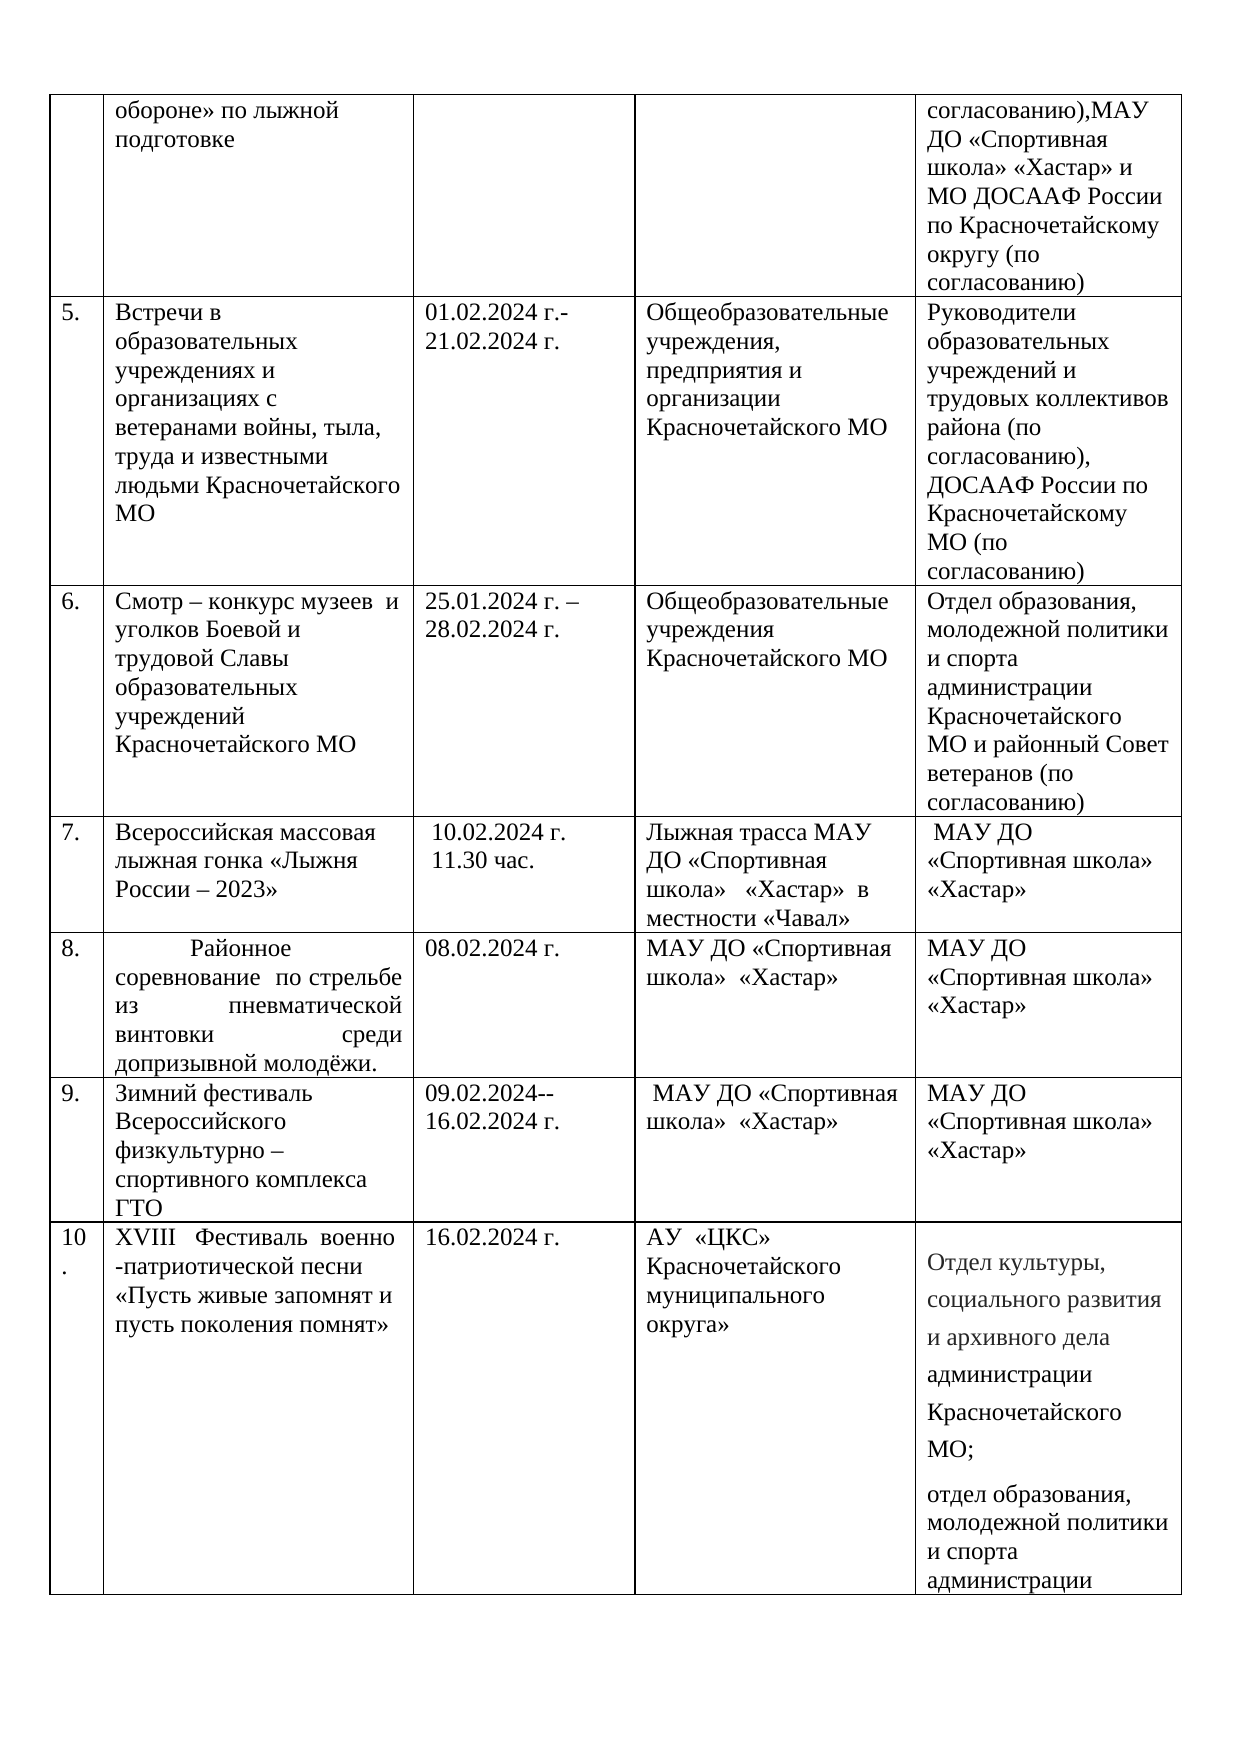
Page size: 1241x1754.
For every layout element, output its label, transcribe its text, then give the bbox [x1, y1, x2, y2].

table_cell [916, 1223, 1181, 1594]
table_cell МАУ ДО «Спортивная школа» «Хастар» [916, 1078, 1181, 1221]
table_cell Руководители образовательных учреждений и трудовых коллективов района (по согласованию), ДОСААФ России по Красночетайскому МО (по согласованию) [916, 297, 1181, 585]
table_cell 25.01.2024 г. – 28.02.2024 г. [414, 586, 634, 816]
table_cell Общеобразовательные учреждения, предприятия и организации Красночетайского МО [636, 297, 915, 585]
table_cell 16.02.2024 г. [414, 1223, 634, 1594]
table_cell Лыжная трасса МАУ ДО «Спортивная школа» «Хастар» в местности «Чавал» [636, 817, 915, 932]
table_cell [916, 95, 1181, 296]
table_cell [104, 95, 413, 296]
table_cell Встречи в образовательных учреждениях и организациях с ветеранами войны, тыла, труда и известными людьми Красночетайского МО [104, 297, 413, 585]
table_cell Смотр – конкурс музеев и уголков Боевой и трудовой Славы образовательных учреждений Красночетайского МО [104, 586, 413, 816]
table_cell 4. [51, 95, 103, 296]
table_cell 5. [51, 297, 103, 585]
table_cell Общеобразовательные учреждения Красночетайского МО [636, 586, 915, 816]
table_cell Всероссийская массовая лыжная гонка «Лыжня России – 2023» [104, 817, 413, 932]
table_cell МАУ ДО «Спортивная школа» «Хастар» [916, 817, 1181, 932]
table_cell 10. [51, 1223, 103, 1594]
table_cell МАУ ДО «Спортивная школа» «Хастар» [636, 1078, 915, 1221]
table_cell 7. [51, 817, 103, 932]
table_cell 01.02.2024 г.- 21.02.2024 г. [414, 297, 634, 585]
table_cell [636, 95, 915, 296]
table_cell 08.02.2024 г. [414, 933, 634, 1077]
table_cell 8. [51, 933, 103, 1077]
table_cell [636, 1223, 915, 1594]
table_cell 09.02.2024--16.02.2024 г. [414, 1078, 634, 1221]
table_cell Районное соревнование по стрельбе из пневматической винтовки среди допризывной молодёжи. [104, 933, 413, 1077]
table_cell 9. [51, 1078, 103, 1221]
table_cell МАУ ДО «Спортивная школа» «Хастар» [636, 933, 915, 1077]
table_cell Зимний фестиваль Всероссийского физкультурно – спортивного комплекса ГТО [104, 1078, 413, 1221]
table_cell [104, 1223, 413, 1594]
table_cell Отдел образования, молодежной политики и спорта администрации Красночетайского МО и районный Совет ветеранов (по согласованию) [916, 586, 1181, 816]
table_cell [414, 95, 634, 296]
table_cell МАУ ДО «Спортивная школа» «Хастар» [916, 933, 1181, 1077]
table_cell 6. [51, 586, 103, 816]
table_cell 10.02.2024 г. 11.30 час. [414, 817, 634, 932]
